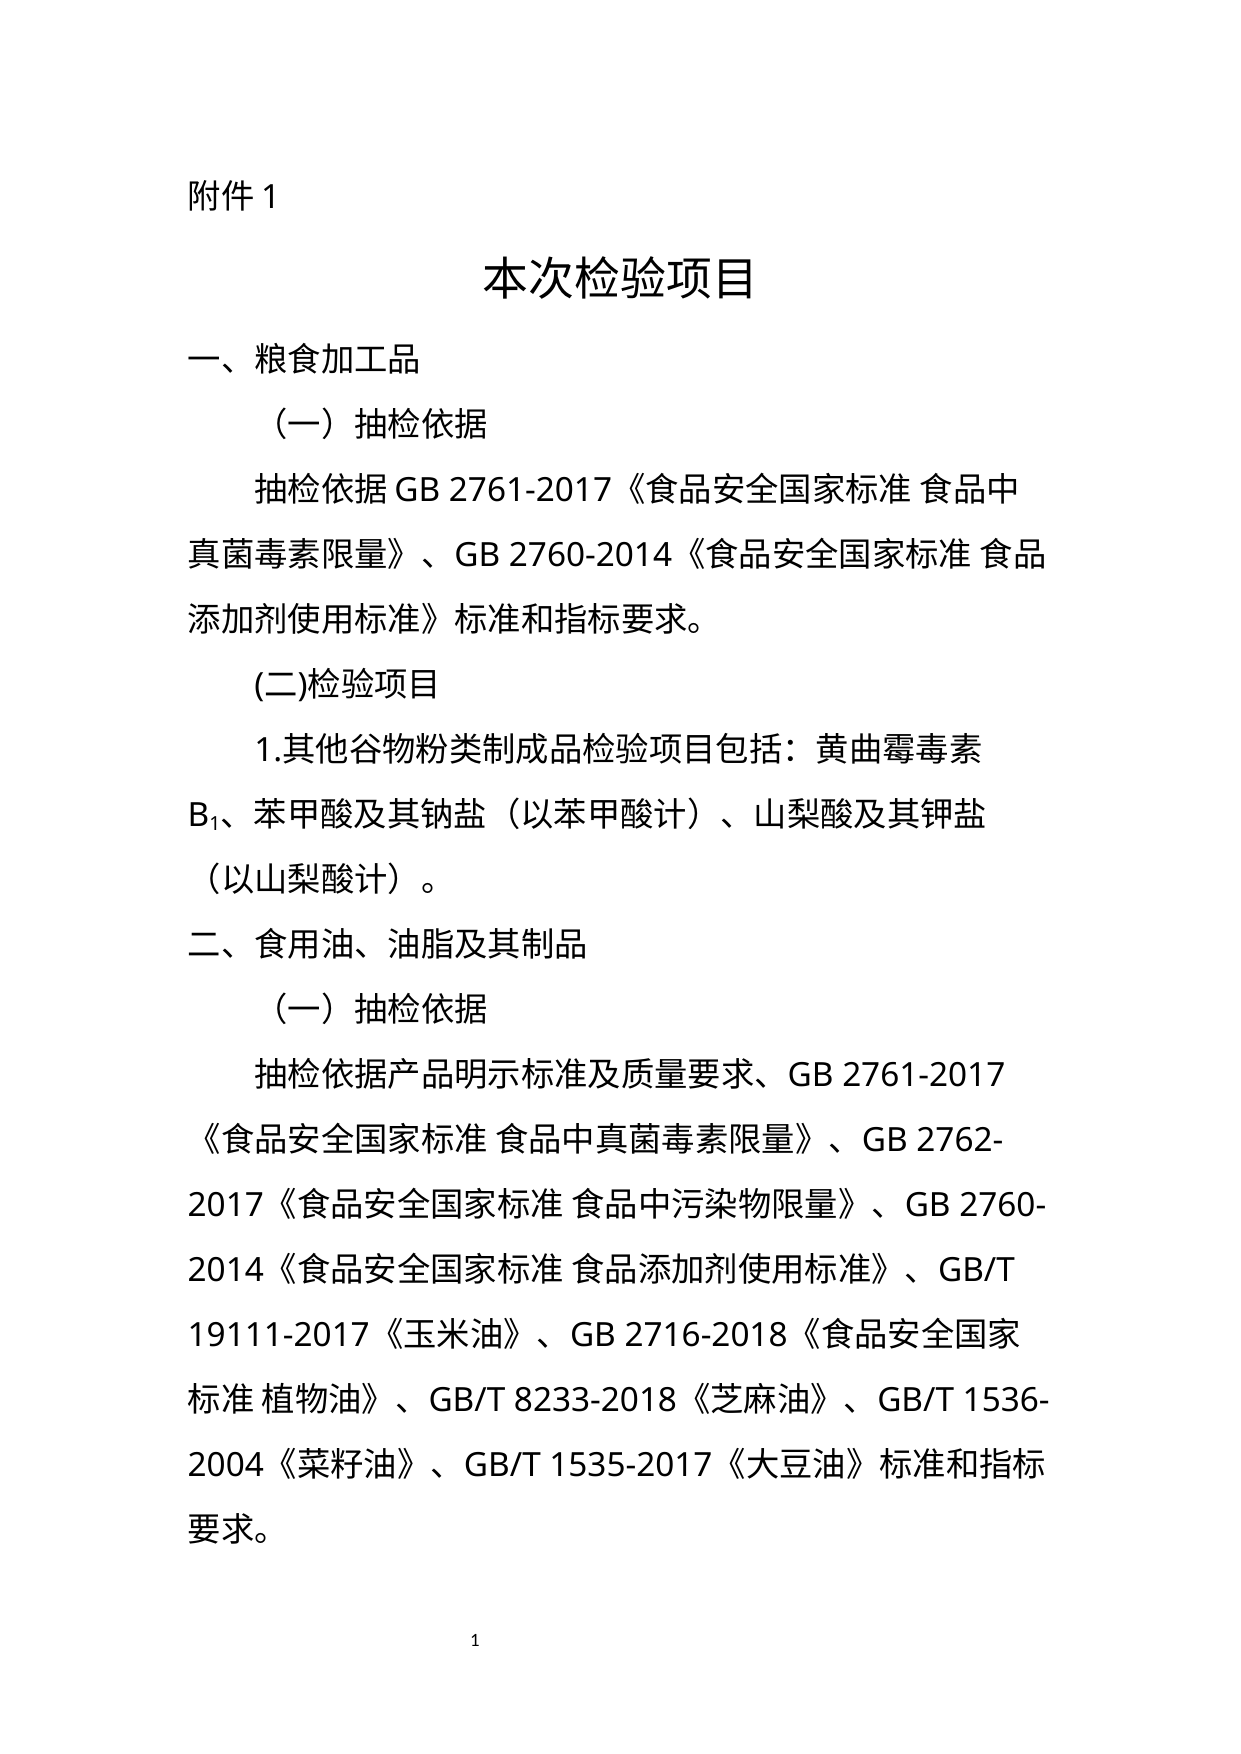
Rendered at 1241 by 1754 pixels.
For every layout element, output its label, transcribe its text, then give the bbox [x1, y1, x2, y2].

text 本次检验项目 [187, 227, 1053, 324]
text 抽检依据GB 2761-2017《食品安全国家标准 食品中真菌毒素限量》、GB 2760-2014《食品安全国家标准 食品添加剂使用标准》标准和指标要求。 [187, 454, 1053, 649]
text (二)检验项目 [187, 649, 1053, 714]
text 1.其他谷物粉类制成品检验项目包括：黄曲霉毒素B1、苯甲酸及其钠盐（以苯甲酸计）、山梨酸及其钾盐（以山梨酸计）。 [187, 714, 1053, 909]
text （一）抽检依据 [187, 389, 1053, 454]
text （一）抽检依据 [187, 974, 1053, 1039]
text 一、粮食加工品 [187, 324, 1053, 389]
text 附件1 [187, 162, 1053, 227]
text 抽检依据产品明示标准及质量要求、GB 2761-2017《食品安全国家标准 食品中真菌毒素限量》、GB 2762-2017《食品安全国家标准 食品中污染物限量》、GB 2760-2014《食品安全国家标准 食品添加剂使用标准》、GB/T 19111-2017《玉米油》、GB 2716-2018《食品安全国家标准 植物油》、GB/T 8233-2018《芝麻油》、GB/T 1536-2004《菜籽油》、GB/T 1535-2017《大豆油》标准和指标要求。 [187, 1039, 1053, 1559]
text 二、食用油、油脂及其制品 [187, 909, 1053, 974]
